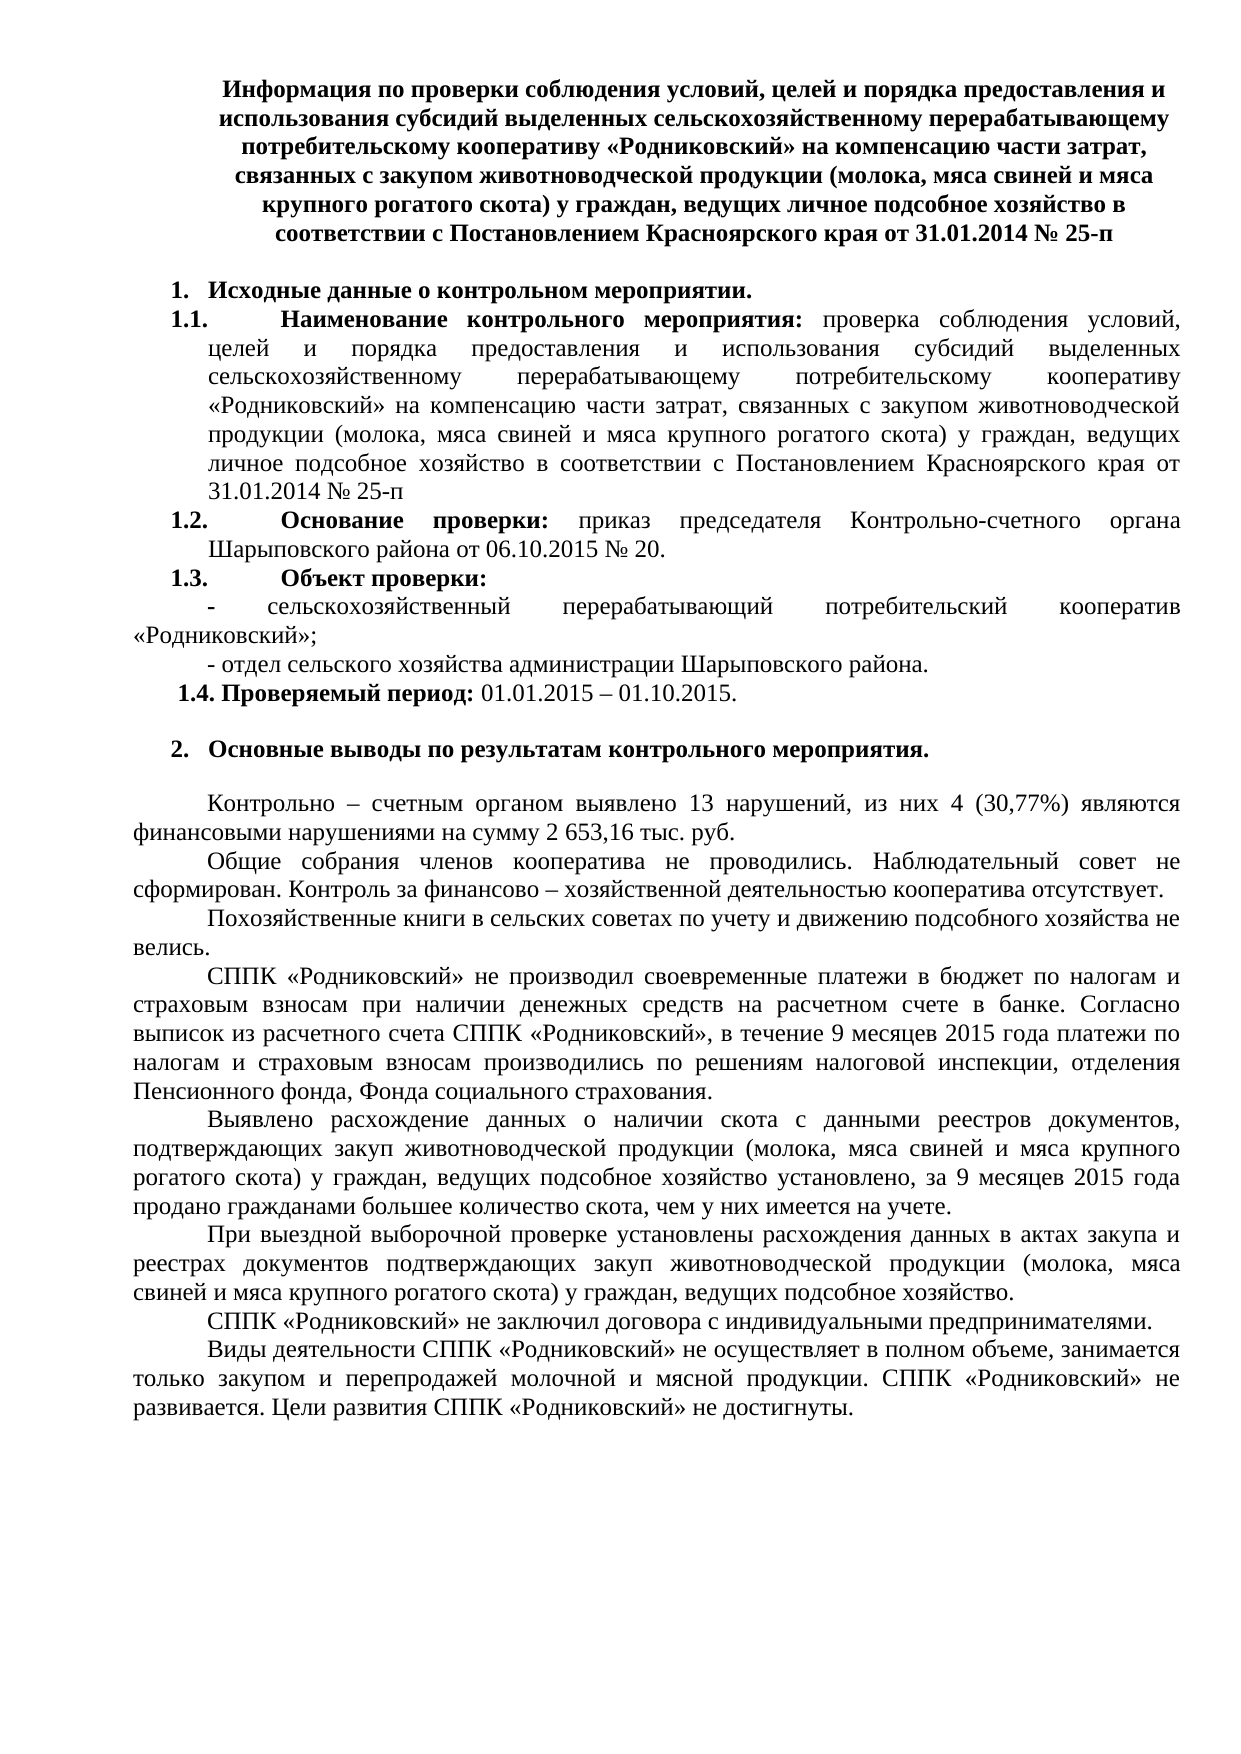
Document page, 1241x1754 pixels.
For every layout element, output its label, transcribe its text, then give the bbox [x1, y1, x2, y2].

text Общие собрания членов кооператива не проводились. Наблюдательный совет не сформирован. Контроль за финансово – хозяйственной деятельностью кооператива отсутствует. [133, 846, 1181, 903]
text Информация по проверки соблюдения условий, целей и порядка предоставления и использования субсидий выделенных сельскохозяйственному перерабатывающему потребительскому кооперативу «Родниковский» на компенсацию части затрат, связанных с закупом животноводческой продукции (молока, мяса свиней и мяса крупного рогатого скота) у граждан, ведущих личное подсобное хозяйство в соответствии с Постановлением Красноярского края от 31.01.2014 № 25-п [207, 74, 1181, 246]
text Виды деятельности СППК «Родниковский» не осуществляет в полном объеме, занимается только закупом и перепродажей молочной и мясной продукции. СППК «Родниковский» не развивается. Цели развития СППК «Родниковский» не достигнуты. [133, 1334, 1181, 1421]
text Контрольно – счетным органом выявлено 13 нарушений, из них 4 (30,77%) являются финансовыми нарушениями на сумму 2 653,16 тыс. руб. [133, 788, 1181, 846]
list Основание проверки: приказ председателя Контрольно-счетного органа Шарыповского района от 06.10.2015 № 20. [170, 505, 1181, 563]
text СППК «Родниковский» не производил своевременные платежи в бюджет по налогам и страховым взносам при наличии денежных средств на расчетном счете в банке. Согласно выписок из расчетного счета СППК «Родниковский», в течение 9 месяцев 2015 года платежи по налогам и страховым взносам производились по решениям налоговой инспекции, отделения Пенсионного фонда, Фонда социального страхования. [133, 961, 1181, 1104]
text - отдел сельского хозяйства администрации Шарыповского района. [133, 649, 1181, 678]
text При выездной выборочной проверке установлены расхождения данных в актах закупа и реестрах документов подтверждающих закуп животноводческой продукции (молока, мяса свиней и мяса крупного рогатого скота) у граждан, ведущих подсобное хозяйство. [133, 1219, 1181, 1306]
list Основные выводы по результатам контрольного мероприятия. [170, 734, 1181, 763]
text СППК «Родниковский» не заключил договора с индивидуальными предпринимателями. [133, 1306, 1181, 1334]
text - сельскохозяйственный перерабатывающий потребительский кооператив «Родниковский»; [133, 591, 1181, 649]
text Похозяйственные книги в сельских советах по учету и движению подсобного хозяйства не велись. [133, 903, 1181, 961]
list Исходные данные о контрольном мероприятии. [170, 275, 1181, 304]
text 1.4. Проверяемый период: 01.01.2015 – 01.10.2015. [133, 678, 1181, 706]
text Выявлено расхождение данных о наличии скота с данными реестров документов, подтверждающих закуп животноводческой продукции (молока, мяса свиней и мяса крупного рогатого скота) у граждан, ведущих подсобное хозяйство установлено, за 9 месяцев 2015 года продано гражданами большее количество скота, чем у них имеется на учете. [133, 1104, 1181, 1219]
list Объект проверки: [170, 563, 1181, 591]
list Наименование контрольного мероприятия: проверка соблюдения условий, целей и порядка предоставления и использования субсидий выделенных сельскохозяйственному перерабатывающему потребительскому кооперативу «Родниковский» на компенсацию части затрат, связанных с закупом животноводческой продукции (молока, мяса свиней и мяса крупного рогатого скота) у граждан, ведущих личное подсобное хозяйство в соответствии с Постановлением Красноярского края от 31.01.2014 № 25-п [170, 304, 1181, 505]
